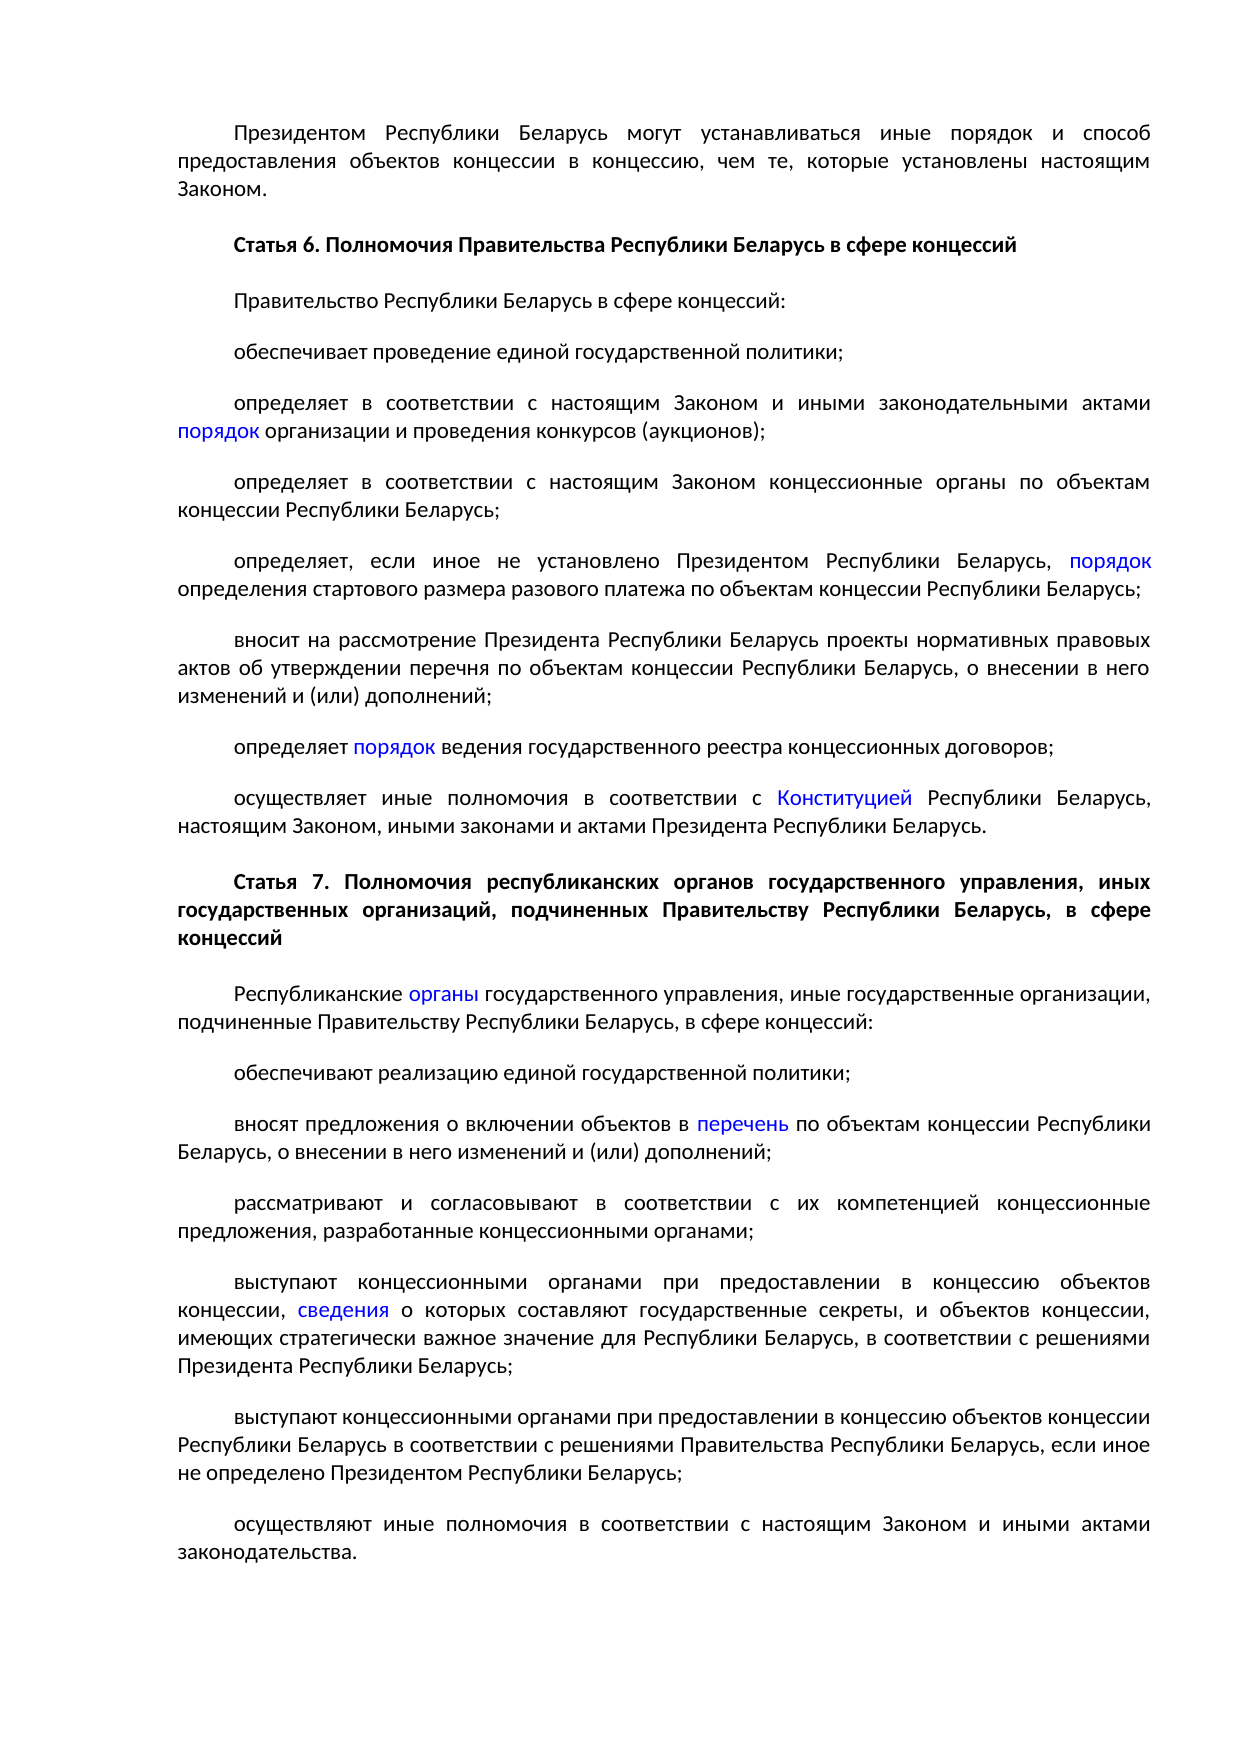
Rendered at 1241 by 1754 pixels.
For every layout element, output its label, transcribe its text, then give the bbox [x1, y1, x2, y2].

text Статья 6. Полномочия Правительства Республики Беларусь в сфере концессий [177, 230, 1152, 258]
text вносит на рассмотрение Президента Республики Беларусь проекты нормативных правовых актов об утверждении перечня по объектам концессии Республики Беларусь, о внесении в него изменений и (или) дополнений; [177, 625, 1152, 709]
text Республиканские органы государственного управления, иные государственные организации, подчиненные Правительству Республики Беларусь, в сфере концессий: [177, 979, 1152, 1035]
text вносят предложения о включении объектов в перечень по объектам концессии Республики Беларусь, о внесении в него изменений и (или) дополнений; [177, 1109, 1152, 1165]
text обеспечивают реализацию единой государственной политики; [177, 1058, 1152, 1086]
text определяет в соответствии с настоящим Законом и иными законодательными актами порядок организации и проведения конкурсов (аукционов); [177, 388, 1152, 444]
text выступают концессионными органами при предоставлении в концессию объектов концессии Республики Беларусь в соответствии с решениями Правительства Республики Беларусь, если иное не определено Президентом Республики Беларусь; [177, 1402, 1152, 1486]
text определяет в соответствии с настоящим Законом концессионные органы по объектам концессии Республики Беларусь; [177, 467, 1152, 523]
text Президентом Республики Беларусь могут устанавливаться иные порядок и способ предоставления объектов концессии в концессию, чем те, которые установлены настоящим Законом. [177, 118, 1152, 202]
text определяет порядок ведения государственного реестра концессионных договоров; [177, 732, 1152, 760]
text рассматривают и согласовывают в соответствии с их компетенцией концессионные предложения, разработанные концессионными органами; [177, 1188, 1152, 1244]
text Правительство Республики Беларусь в сфере концессий: [177, 286, 1152, 314]
text Статья 7. Полномочия республиканских органов государственного управления, иных государственных организаций, подчиненных Правительству Республики Беларусь, в сфере концессий [177, 867, 1152, 951]
text определяет, если иное не установлено Президентом Республики Беларусь, порядок определения стартового размера разового платежа по объектам концессии Республики Беларусь; [177, 546, 1152, 602]
text осуществляет иные полномочия в соответствии с Конституцией Республики Беларусь, настоящим Законом, иными законами и актами Президента Республики Беларусь. [177, 783, 1152, 839]
text выступают концессионными органами при предоставлении в концессию объектов концессии, сведения о которых составляют государственные секреты, и объектов концессии, имеющих стратегически важное значение для Республики Беларусь, в соответствии с решениями Президента Республики Беларусь; [177, 1267, 1152, 1379]
text обеспечивает проведение единой государственной политики; [177, 337, 1152, 365]
text осуществляют иные полномочия в соответствии с настоящим Законом и иными актами законодательства. [177, 1509, 1152, 1565]
